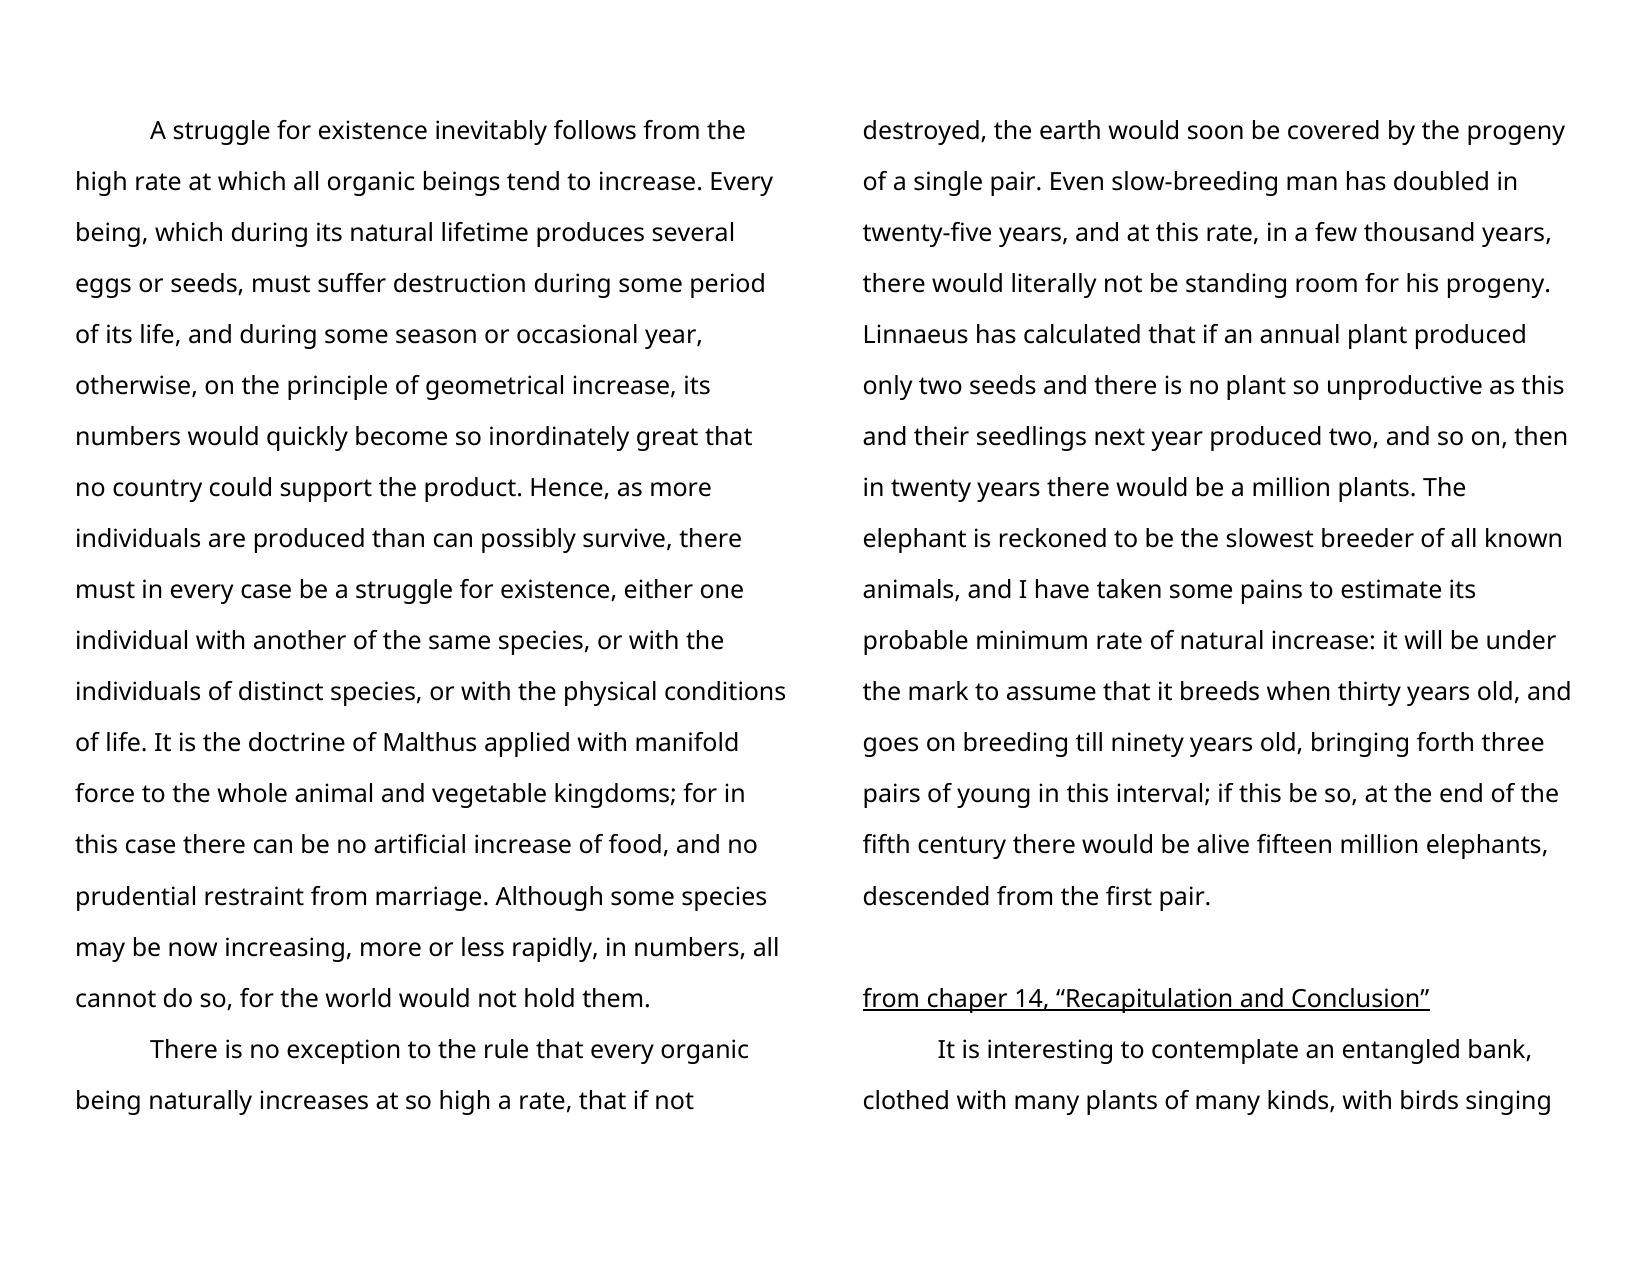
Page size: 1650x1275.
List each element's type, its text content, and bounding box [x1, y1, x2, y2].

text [862, 1031, 1575, 1116]
text There is no exception to the rule that every organic being naturally increases at so high a rate, that if not destroyed, the earth would soon be covered by the progeny of a single pair. Even slow-breeding man has doubled in twenty-five years, and at this rate, in a few thousand years, there would literally not be standing room for his progeny. Linnaeus has calculated that if an annual plant produced only two seeds and there is no plant so unproductive as this and their seedlings next year produced two, and so on, then in twenty years there would be a million plants. The elephant is reckoned to be the slowest breeder of all known animals, and I have taken some pains to estimate its probable minimum rate of natural increase: it will be under the mark to assume that it breeds when thirty years old, and goes on breeding till ninety years old, bringing forth three pairs of young in this interval; if this be so, at the end of the fifth century there would be alive fifteen million elephants, descended from the first pair. [862, 112, 1575, 912]
text A struggle for existence inevitably follows from the high rate at which all organic beings tend to increase. Every being, which during its natural lifetime produces several eggs or seeds, must suffer destruction during some period of its life, and during some season or occasional year, otherwise, on the principle of geometrical increase, its numbers would quickly become so inordinately great that no country could support the product. Hence, as more individuals are produced than can possibly survive, there must in every case be a struggle for existence, either one individual with another of the same species, or with the individuals of distinct species, or with the physical conditions of life. It is the doctrine of Malthus applied with manifold force to the whole animal and vegetable kingdoms; for in this case there can be no artificial increase of food, and no prudential restraint from marriage. Although some species may be now increasing, more or less rapidly, in numbers, all cannot do so, for the world would not hold them. [75, 112, 787, 1014]
text from chaper 14, “Recapitulation and Conclusion” [862, 980, 1575, 1014]
